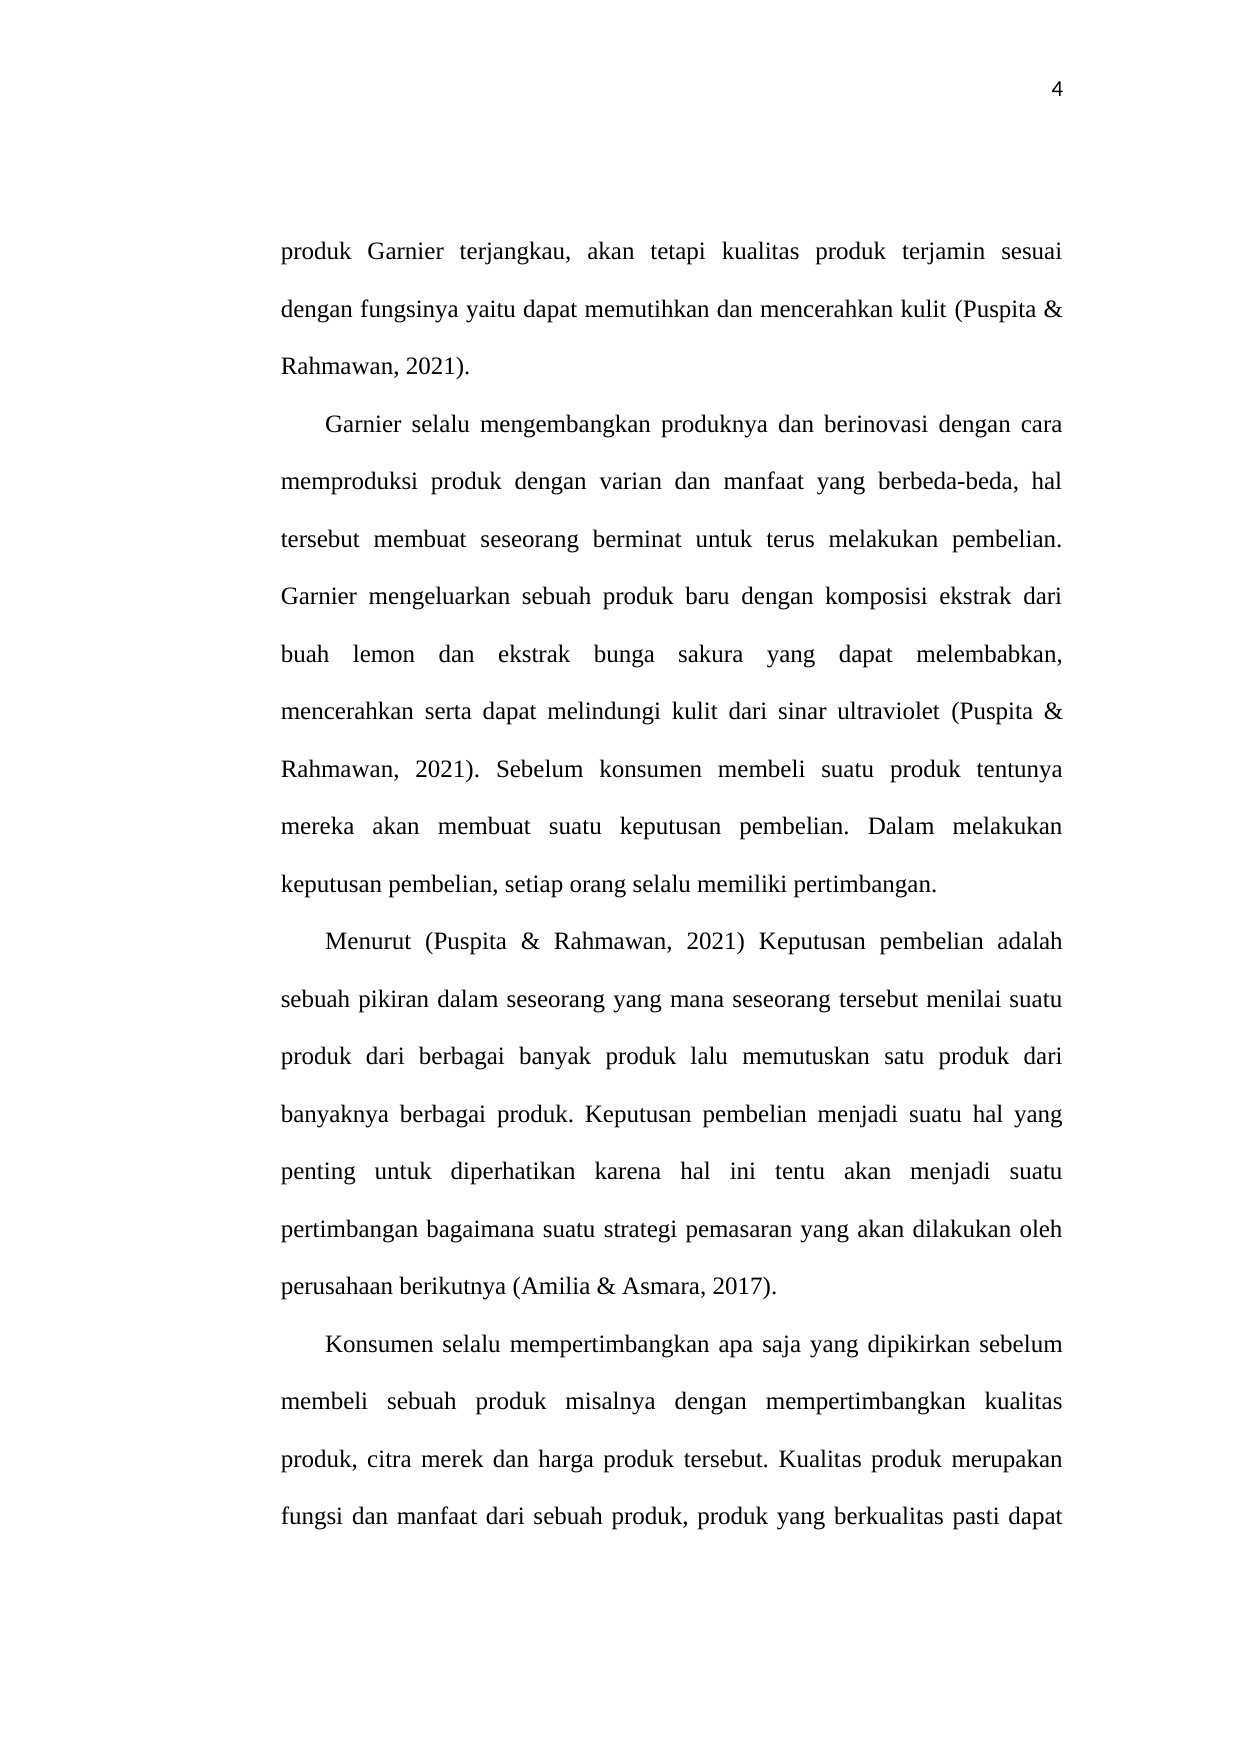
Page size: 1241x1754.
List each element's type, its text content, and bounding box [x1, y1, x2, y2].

list Garnier selalu mengembangkan produknya dan berinovasi dengan cara memproduksi produk dengan varian dan manfaat yang berbeda-beda, hal tersebut membuat seseorang berminat untuk terus melakukan pembelian. Garnier mengeluarkan sebuah produk baru dengan komposisi ekstrak dari buah lemon dan ekstrak bunga sakura yang dapat melembabkan, mencerahkan serta dapat melindungi kulit dari sinar ultraviolet (Puspita & Rahmawan, 2021). Sebelum konsumen membeli suatu produk tentunya mereka akan membuat suatu keputusan pembelian. Dalam melakukan keputusan pembelian, setiap orang selalu memiliki pertimbangan. [281, 409, 1063, 897]
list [281, 1329, 1063, 1530]
list Menurut (Puspita & Rahmawan, 2021) Keputusan pembelian adalah sebuah pikiran dalam seseorang yang mana seseorang tersebut menilai suatu produk dari berbagai banyak produk lalu memutuskan satu produk dari banyaknya berbagai produk. Keputusan pembelian menjadi suatu hal yang penting untuk diperhatikan karena hal ini tentu akan menjadi suatu pertimbangan bagaimana suatu strategi pemasaran yang akan dilakukan oleh perusahaan berikutnya (Amilia & Asmara, 2017). [281, 926, 1063, 1300]
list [281, 236, 1063, 380]
